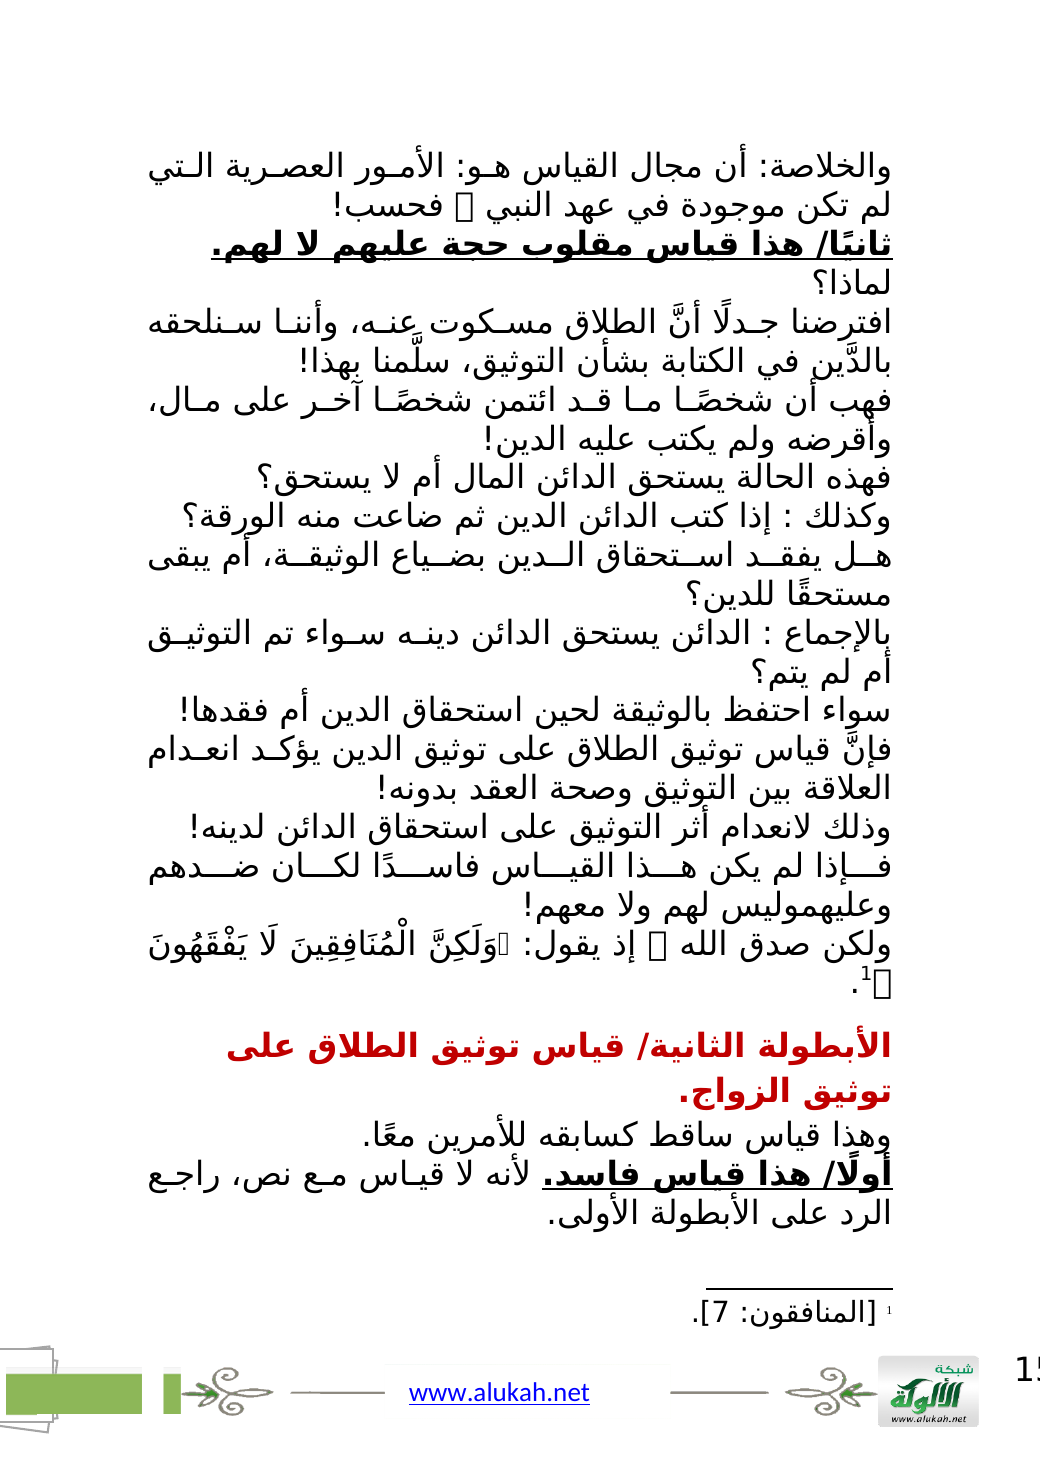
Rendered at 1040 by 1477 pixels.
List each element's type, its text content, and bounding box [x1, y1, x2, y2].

text فإذا لم يكن هذا القياس فاسدًا لكان ضدهم وعليهموليس لهم ولا معهم! [147, 846, 892, 924]
text والخلاصة: أن مجال القياس هو: الأمور العصرية التي لم تكن موجودة في عهد النبي فحسب! [147, 147, 892, 225]
text وذلك لانعدام أثر التوثيق على استحقاق الدائن لدينه! [147, 807, 892, 846]
text افترضنا جدلًا أنَّ الطلاق مسكوت عنه، وأننا سنلحقه بالدَّين في الكتابة بشأن التوثيق، سلَّمنا بهذا! [147, 302, 892, 380]
text ثانيًا/ هذا قياس مقلوب حجة عليهم لا لهم. [147, 225, 892, 263]
text فهذه الحالة يستحق الدائن المال أم لا يستحق؟ [147, 458, 892, 497]
text فهب أن شخصًا ما قد ائتمن شخصًا آخر على مال، وأقرضه ولم يكتب عليه الدين! [147, 380, 892, 458]
text وهذا قياس ساقط كسابقه للأمرين معًا. [147, 1116, 892, 1155]
text وكذلك : إذا كتب الدائن الدين ثم ضاعت منه الورقة؟ [147, 497, 892, 536]
text سواء احتفظ بالوثيقة لحين استحقاق الدين أم فقدها! [147, 691, 892, 730]
text ولكن صدق الله إذ يقول: وَلَكِنَّ الْمُنَافِقِينَ لَا يَفْقَهُونَ. [147, 924, 892, 1002]
text فإنَّ قياس توثيق الطلاق على توثيق الدين يؤكد انعدام العلاقة بين التوثيق وصحة العقد بدونه! [147, 730, 892, 807]
picture [4, 1352, 980, 1434]
text لماذا؟ [147, 263, 892, 302]
text بالإجماع : الدائن يستحق الدائن دينه سواء تم التوثيق أم لم يتم؟ [147, 613, 892, 691]
text أولًا/ هذا قياس فاسد. لأنه لا قياس مع نص، راجع الرد على الأبطولة الأولى. [147, 1155, 892, 1232]
text هل يفقد استحقاق الدين بضياع الوثيقة، أم يبقى مستحقًا للدين؟ [147, 536, 892, 613]
subtitle الأبطولة الثانية/ قياس توثيق الطلاق على توثيق الزواج. [147, 1027, 892, 1110]
